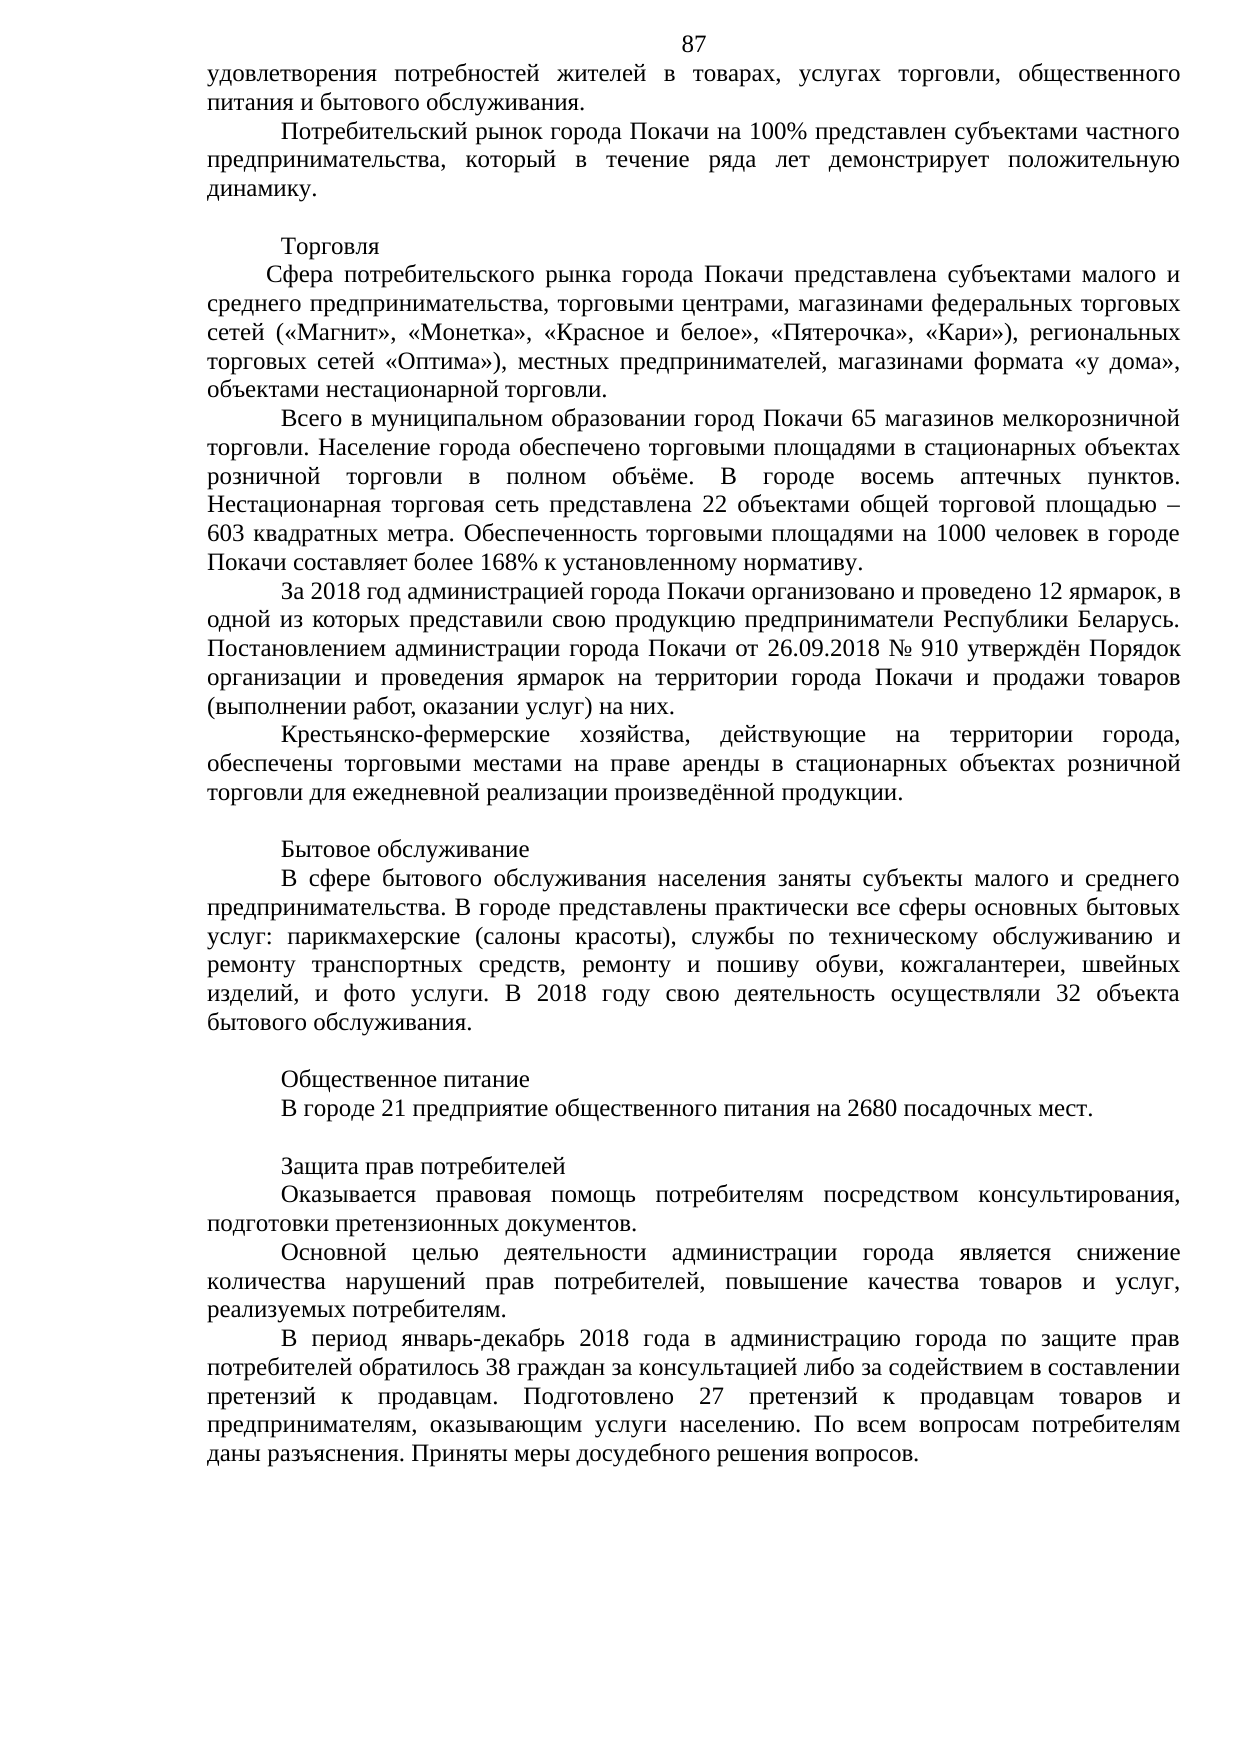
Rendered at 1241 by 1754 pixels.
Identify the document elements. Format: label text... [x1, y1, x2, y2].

text Общественное питание [207, 1064, 1181, 1093]
text В период январь-декабрь 2018 года в администрацию города по защите прав потребителей обратилось 38 граждан за консультацией либо за содействием в составлении претензий к продавцам. Подготовлено 27 претензий к продавцам товаров и предпринимателям, оказывающим услуги населению. По всем вопросам потребителям даны разъяснения. Приняты меры досудебного решения вопросов. [207, 1323, 1181, 1467]
title Крестьянско-фермерские хозяйства, действующие на территории города, обеспечены торговыми местами на праве аренды в стационарных объектах розничной торговли для ежедневной реализации произведённой продукции. [207, 719, 1181, 806]
text Бытовое обслуживание [207, 834, 1181, 863]
text Торговля [207, 231, 1181, 259]
text В городе 21 предприятие общественного питания на 2680 посадочных мест. [207, 1093, 1181, 1122]
text Основной целью деятельности администрации города является снижение количества нарушений прав потребителей, повышение качества товаров и услуг, реализуемых потребителям. [207, 1237, 1181, 1323]
text Защита прав потребителей [207, 1151, 1181, 1179]
text Оказывается правовая помощь потребителям посредством консультирования, подготовки претензионных документов. [207, 1179, 1181, 1237]
text Всего в муниципальном образовании город Покачи 65 магазинов мелкорозничной торговли. Население города обеспечено торговыми площадями в стационарных объектах розничной торговли в полном объёме. В городе восемь аптечных пунктов. Нестационарная торговая сеть представлена 22 объектами общей торговой площадью – 603 квадратных метра. Обеспеченность торговыми площадями на 1000 человек в городе Покачи составляет более 168% к установленному нормативу. [207, 403, 1181, 576]
text Потребительский рынок города Покачи на 100% представлен субъектами частного предпринимательства, который в течение ряда лет демонстрирует положительную динамику. [207, 116, 1181, 202]
text За 2018 год администрацией города Покачи организовано и проведено 12 ярмарок, в одной из которых представили свою продукцию предприниматели Республики Беларусь. Постановлением администрации города Покачи от 26.09.2018 № 910 утверждён Порядок организации и проведения ярмарок на территории города Покачи и продажи товаров (выполнении работ, оказании услуг) на них. [207, 576, 1181, 719]
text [207, 58, 1181, 116]
text Сфера потребительского рынка города Покачи представлена субъектами малого и среднего предпринимательства, торговыми центрами, магазинами федеральных торговых сетей («Магнит», «Монетка», «Красное и белое», «Пятерочка», «Кари»), региональных торговых сетей «Оптима»), местных предпринимателей, магазинами формата «у дома», объектами нестационарной торговли. [207, 259, 1181, 403]
text В сфере бытового обслуживания населения заняты субъекты малого и среднего предпринимательства. В городе представлены практически все сферы основных бытовых услуг: парикмахерские (салоны красоты), службы по техническому обслуживанию и ремонту транспортных средств, ремонту и пошиву обуви, кожгалантереи, швейных изделий, и фото услуги. В 2018 году свою деятельность осуществляли 32 объекта бытового обслуживания. [207, 863, 1181, 1036]
